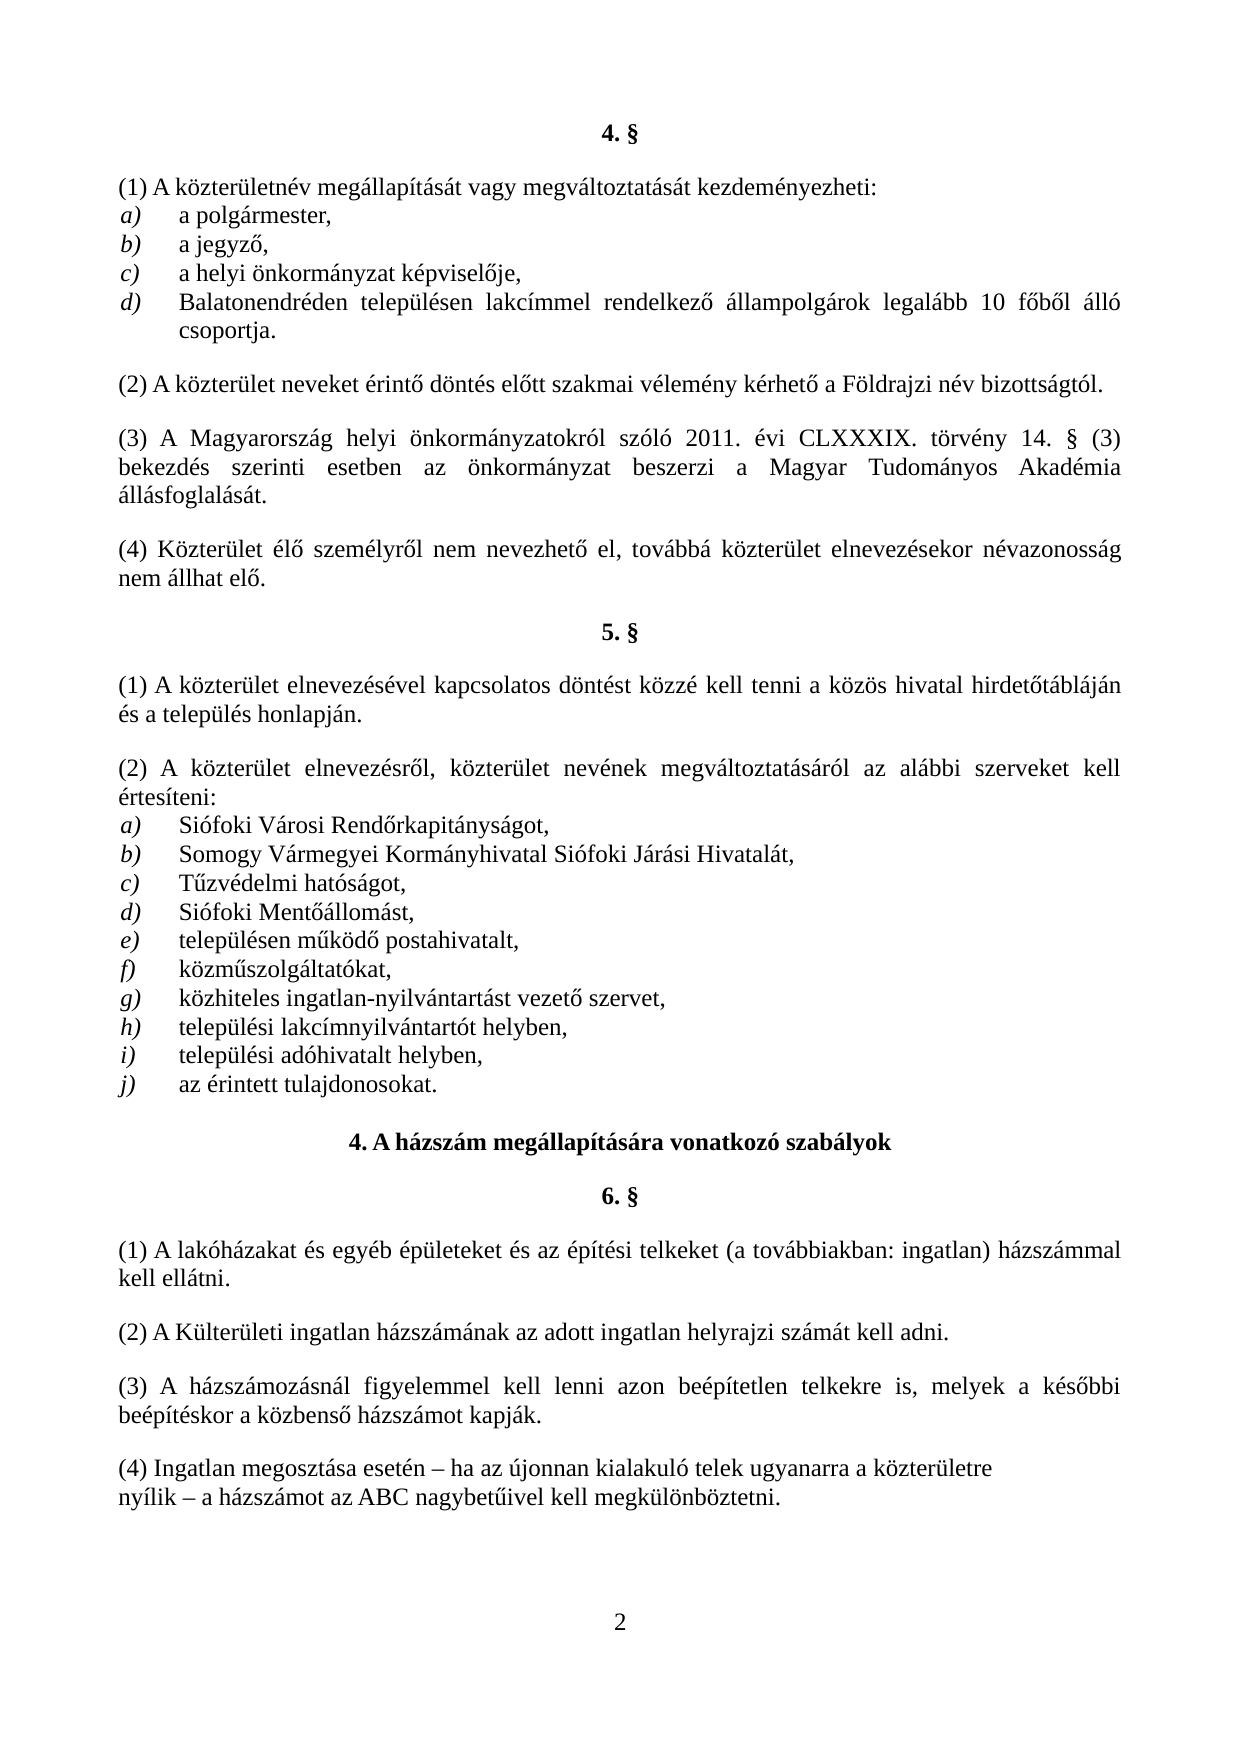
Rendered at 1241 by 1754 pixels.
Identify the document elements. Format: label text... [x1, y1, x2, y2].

text d) Balatonendréden településen lakcímmel rendelkező állampolgárok legalább 10 főből álló csoportja. [120, 287, 1122, 344]
text 4. § [118, 118, 1122, 147]
text c) a helyi önkormányzat képviselője, [120, 258, 1122, 287]
text 6. § [118, 1181, 1122, 1210]
text i) települési adóhivatalt helyben, [120, 1041, 1122, 1069]
text (1) A lakóházakat és egyéb épületeket és az építési telkeket (a továbbiakban: ingatlan) házszámmal kell ellátni. [118, 1235, 1122, 1292]
text (2) A közterület elnevezésről, közterület nevének megváltoztatásáról az alábbi szerveket kell értesíteni: [118, 753, 1122, 811]
text (1) A közterület elnevezésével kapcsolatos döntést közzé kell tenni a közös hivatal hirdetőtábláján és a település honlapján. [118, 671, 1122, 728]
text a) a polgármester, [120, 201, 1122, 229]
text h) települési lakcímnyilvántartót helyben, [120, 1012, 1122, 1041]
text j) az érintett tulajdonosokat. [120, 1069, 1122, 1098]
text a) Siófoki Városi Rendőrkapitányságot, [120, 811, 1122, 839]
text c) Tűzvédelmi hatóságot, [120, 868, 1122, 897]
text (1) A közterületnév megállapítását vagy megváltoztatását kezdeményezheti: [118, 172, 1122, 201]
text (2) A Külterületi ingatlan házszámának az adott ingatlan helyrajzi számát kell adni. [118, 1317, 1122, 1346]
text e) településen működő postahivatalt, [120, 926, 1122, 954]
text (4) Közterület élő személyről nem nevezhető el, továbbá közterület elnevezésekor névazonosság nem állhat elő. [118, 534, 1122, 592]
text (3) A Magyarország helyi önkormányzatokról szóló 2011. évi CLXXXIX. törvény 14. § (3) bekezdés szerinti esetben az önkormányzat beszerzi a Magyar Tudományos Akadémia állásfoglalását. [118, 423, 1122, 509]
text f) közműszolgáltatókat, [120, 954, 1122, 983]
text b) a jegyző, [120, 229, 1122, 258]
text b) Somogy Vármegyei Kormányhivatal Siófoki Járási Hivatalát, [120, 839, 1122, 868]
text (4) Ingatlan megosztása esetén – ha az újonnan kialakuló telek ugyanarra a közterületre nyílik – a házszámot az ABC nagybetűivel kell megkülönböztetni. [118, 1453, 1122, 1511]
text (2) A közterület neveket érintő döntés előtt szakmai vélemény kérhető a Földrajzi név bizottságtól. [118, 369, 1122, 398]
text d) Siófoki Mentőállomást, [120, 897, 1122, 926]
text g) közhiteles ingatlan-nyilvántartást vezető szervet, [120, 983, 1122, 1012]
text 4. A házszám megállapítására vonatkozó szabályok [118, 1127, 1122, 1156]
text (3) A házszámozásnál figyelemmel kell lenni azon beépítetlen telkekre is, melyek a későbbi beépítéskor a közbenső házszámot kapják. [118, 1371, 1122, 1428]
text 5. § [118, 617, 1122, 646]
